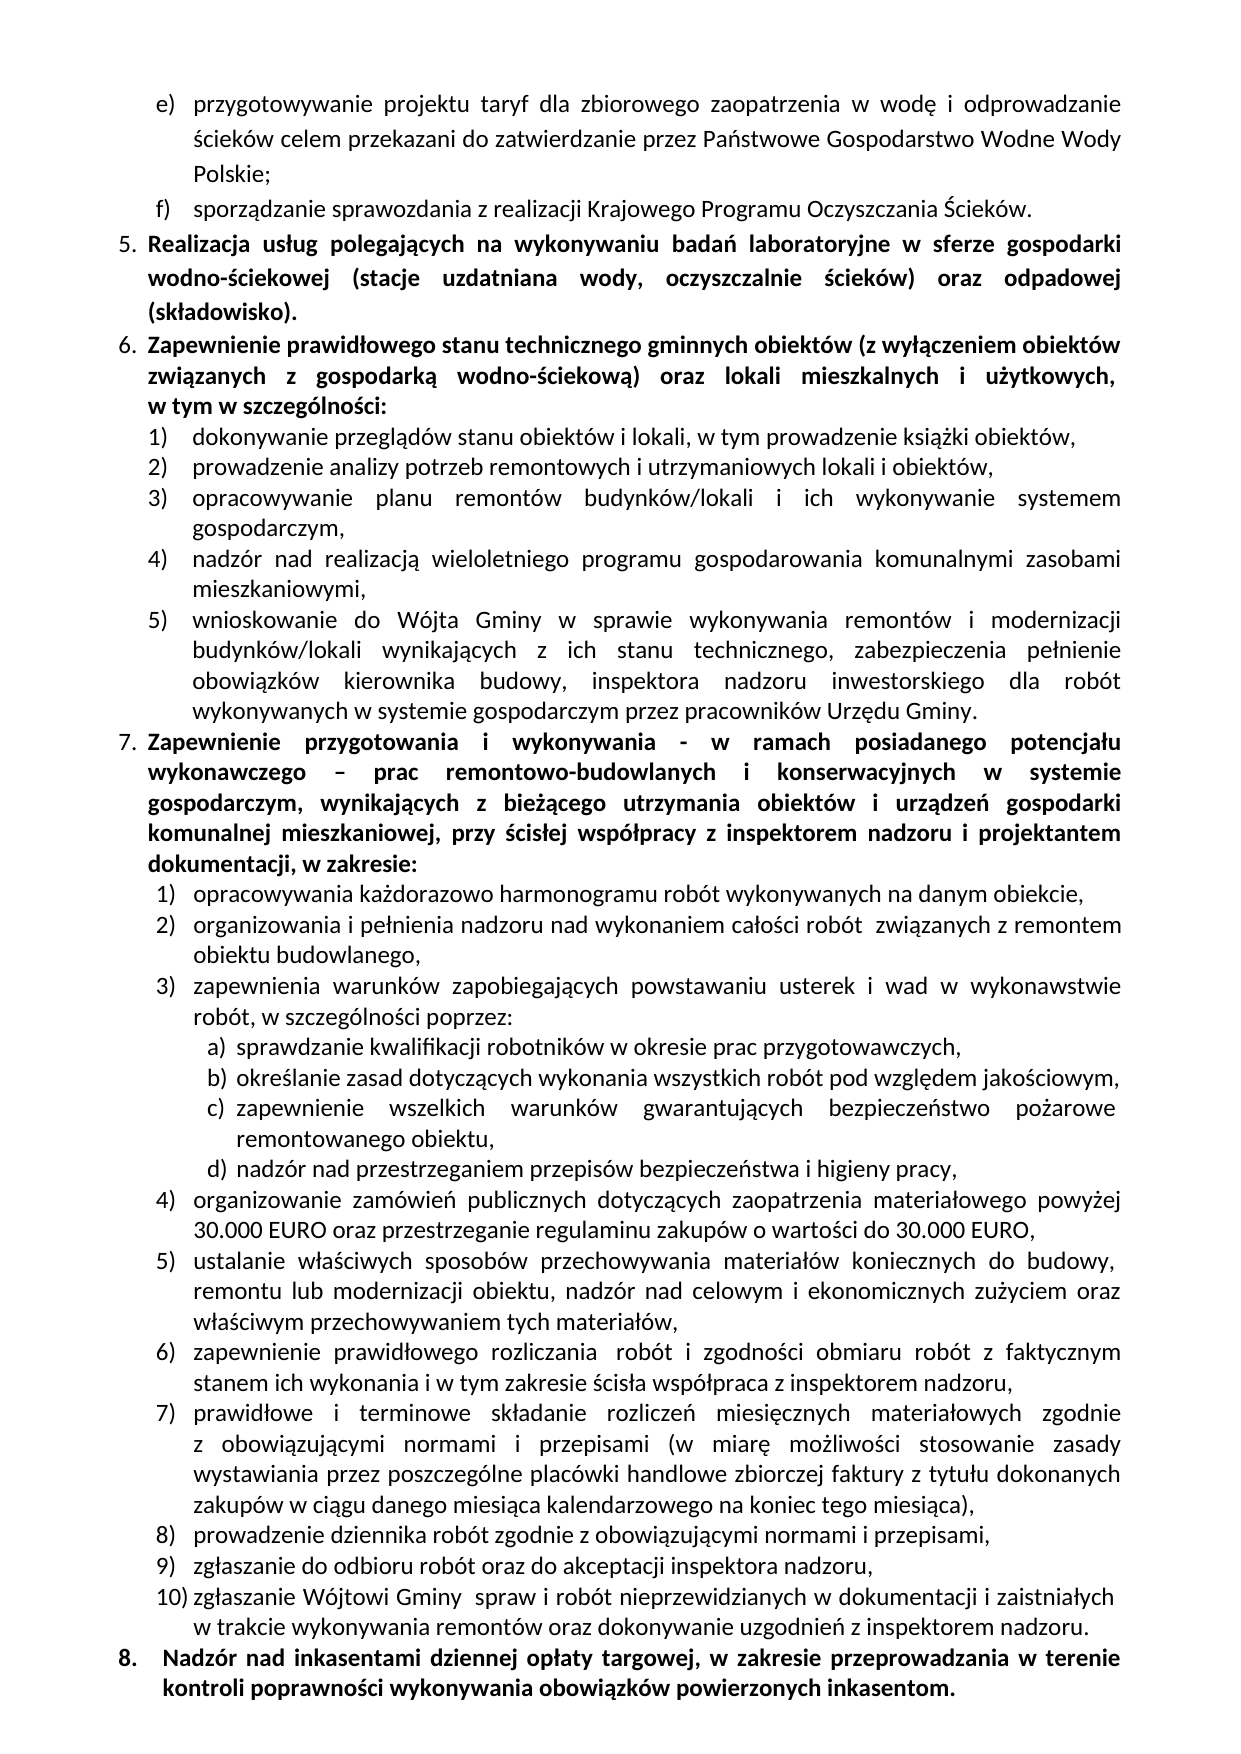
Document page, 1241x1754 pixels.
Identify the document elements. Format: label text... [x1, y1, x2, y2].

list sporządzanie sprawozdania z realizacji Krajowego Programu Oczyszczania Ścieków. [156, 194, 1122, 224]
list określanie zasad dotyczących wykonania wszystkich robót pod względem jakościowym, [207, 1062, 1122, 1092]
list opracowywania każdorazowo harmonogramu robót wykonywanych na danym obiekcie, [156, 879, 1122, 909]
list prawidłowe i terminowe składanie rozliczeń miesięcznych materiałowych zgodnie z obowiązującymi normami i przepisami (w miarę możliwości stosowanie zasady wystawiania przez poszczególne placówki handlowe zbiorczej faktury z tytułu dokonanych zakupów w ciągu danego miesiąca kalendarzowego na koniec tego miesiąca), [156, 1397, 1122, 1519]
list Nadzór nad inkasentami dziennej opłaty targowej, w zakresie przeprowadzania w terenie kontroli poprawności wykonywania obowiązków powierzonych inkasentom. [118, 1642, 1122, 1703]
list opracowywanie planu remontów budynków/lokali i ich wykonywanie systemem gospodarczym, [148, 482, 1122, 543]
list Realizacja usług polegających na wykonywaniu badań laboratoryjne w sferze gospodarki wodno-ściekowej (stacje uzdatniana wody, oczyszczalnie ścieków) oraz odpadowej (składowisko). [118, 229, 1122, 326]
list zapewnienie prawidłowego rozliczania robót i zgodności obmiaru robót z faktycznym stanem ich wykonania i w tym zakresie ścisła współpraca z inspektorem nadzoru, [156, 1336, 1122, 1397]
list Zapewnienie przygotowania i wykonywania - w ramach posiadanego potencjału wykonawczego – prac remontowo-budowlanych i konserwacyjnych w systemie gospodarczym, wynikających z bieżącego utrzymania obiektów i urządzeń gospodarki komunalnej mieszkaniowej, przy ścisłej współpracy z inspektorem nadzoru i projektantem dokumentacji, w zakresie: [118, 726, 1122, 879]
list nadzór nad przestrzeganiem przepisów bezpieczeństwa i higieny pracy, [207, 1153, 1122, 1184]
list prowadzenie analizy potrzeb remontowych i utrzymaniowych lokali i obiektów, [148, 451, 1122, 482]
list wnioskowanie do Wójta Gminy w sprawie wykonywania remontów i modernizacji budynków/lokali wynikających z ich stanu technicznego, zabezpieczenia pełnienie obowiązków kierownika budowy, inspektora nadzoru inwestorskiego dla robót wykonywanych w systemie gospodarczym przez pracowników Urzędu Gminy. [148, 604, 1122, 726]
list dokonywanie przeglądów stanu obiektów i lokali, w tym prowadzenie książki obiektów, [148, 421, 1122, 451]
list nadzór nad realizacją wieloletniego programu gospodarowania komunalnymi zasobami mieszkaniowymi, [148, 543, 1122, 604]
list organizowania i pełnienia nadzoru nad wykonaniem całości robót związanych z remontem obiektu budowlanego, [156, 909, 1122, 970]
list zapewnienia warunków zapobiegających powstawaniu usterek i wad w wykonawstwie robót, w szczególności poprzez: [156, 970, 1122, 1031]
list sprawdzanie kwalifikacji robotników w okresie prac przygotowawczych, [207, 1031, 1122, 1062]
list prowadzenie dziennika robót zgodnie z obowiązującymi normami i przepisami, [156, 1519, 1122, 1550]
list zgłaszanie Wójtowi Gminy spraw i robót nieprzewidzianych w dokumentacji i zaistniałych w trakcie wykonywania remontów oraz dokonywanie uzgodnień z inspektorem nadzoru. [156, 1581, 1122, 1642]
list organizowanie zamówień publicznych dotyczących zaopatrzenia materiałowego powyżej 30.000 EURO oraz przestrzeganie regulaminu zakupów o wartości do 30.000 EURO, [156, 1184, 1122, 1245]
list ustalanie właściwych sposobów przechowywania materiałów koniecznych do budowy, remontu lub modernizacji obiektu, nadzór nad celowym i ekonomicznych zużyciem oraz właściwym przechowywaniem tych materiałów, [156, 1245, 1122, 1336]
list zapewnienie wszelkich warunków gwarantujących bezpieczeństwo pożarowe remontowanego obiektu, [207, 1092, 1122, 1153]
list zgłaszanie do odbioru robót oraz do akceptacji inspektora nadzoru, [156, 1550, 1122, 1581]
list Zapewnienie prawidłowego stanu technicznego gminnych obiektów (z wyłączeniem obiektów związanych z gospodarką wodno-ściekową) oraz lokali mieszkalnych i użytkowych, w tym w szczególności: [118, 329, 1122, 421]
list przygotowywanie projektu taryf dla zbiorowego zaopatrzenia w wodę i odprowadzanie ścieków celem przekazani do zatwierdzanie przez Państwowe Gospodarstwo Wodne Wody Polskie; [156, 89, 1122, 189]
